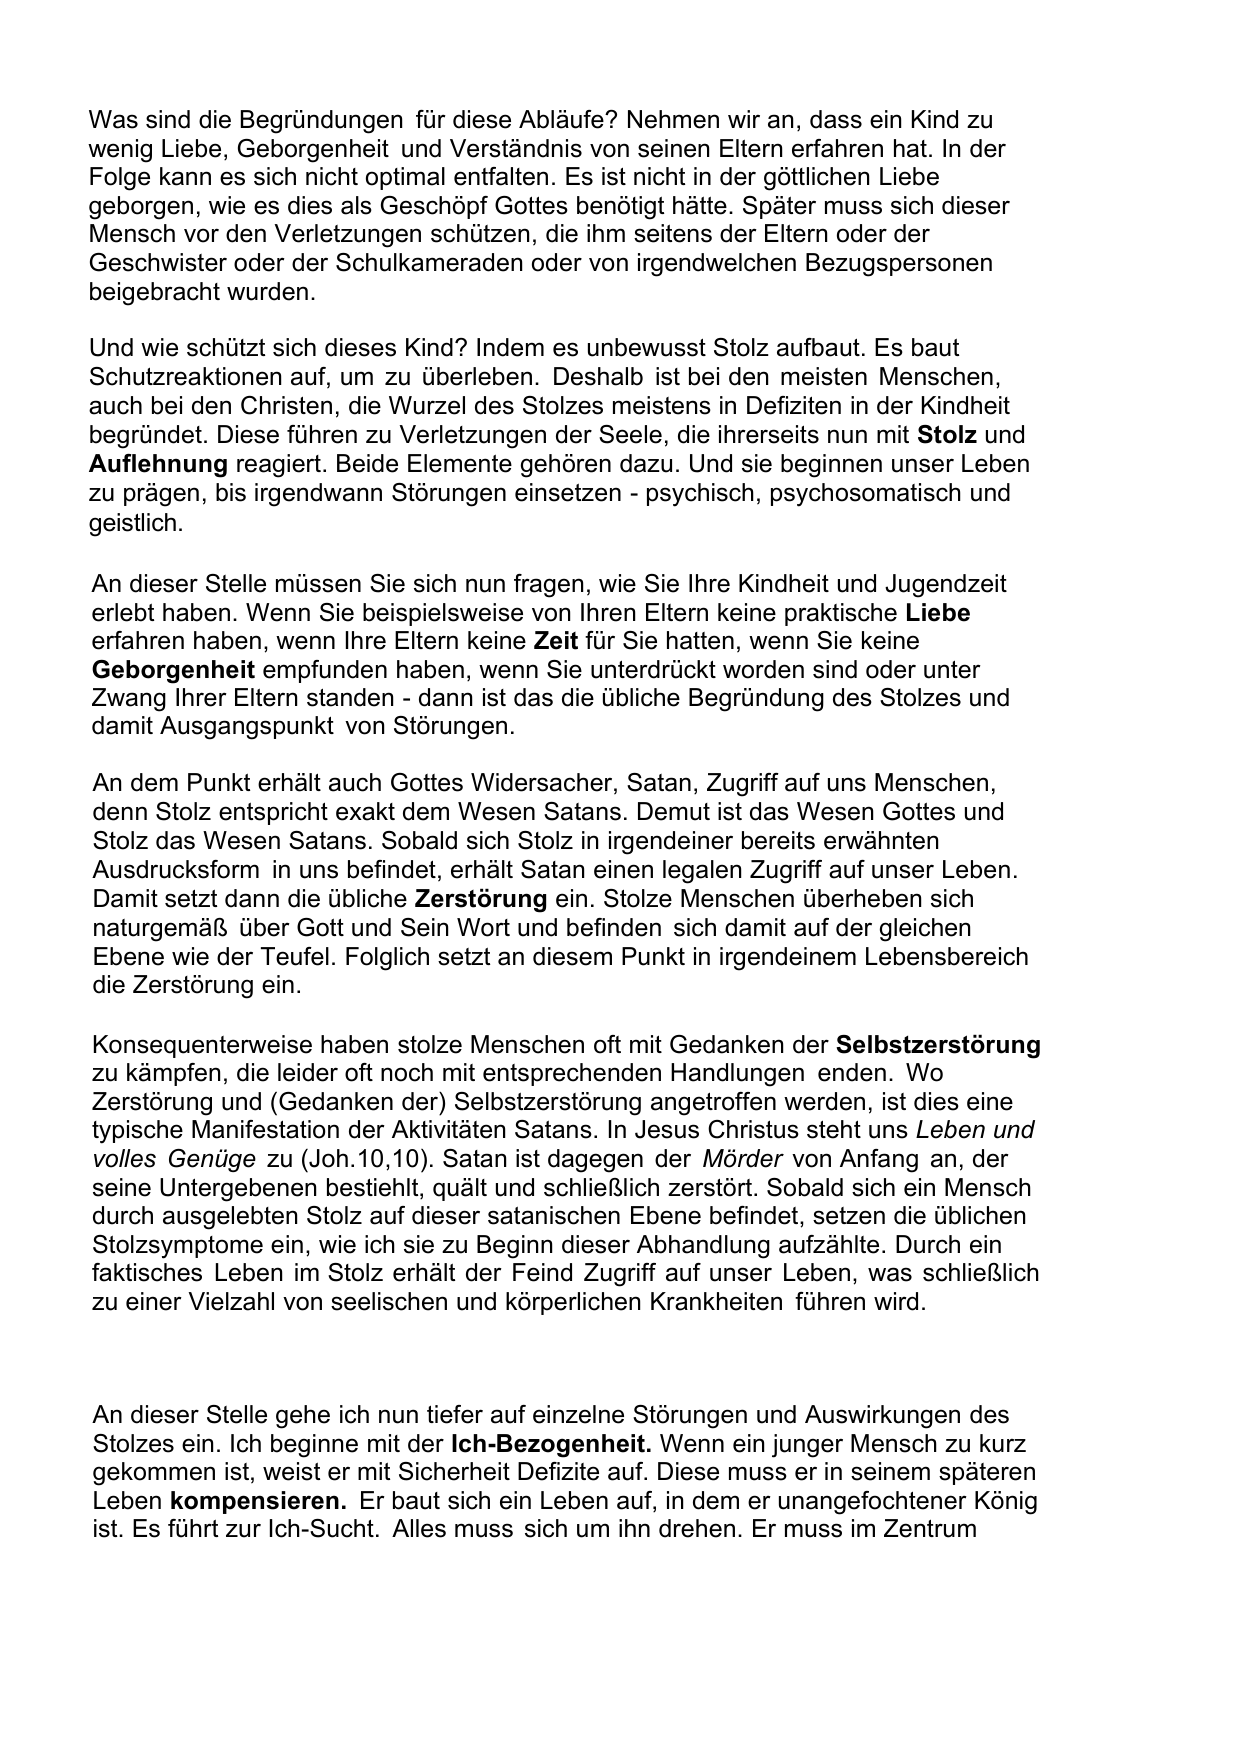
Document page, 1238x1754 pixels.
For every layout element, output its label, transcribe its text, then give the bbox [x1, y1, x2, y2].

text typische Manifestation der Aktivitäten Satans. In Jesus Christus steht uns Leben und [92, 1117, 1065, 1144]
text Stolzes ein. Ich beginne mit der Ich-Bezogenheit. Wenn ein junger Mensch zu kurz [92, 1430, 1062, 1458]
text Zerstörung und (Gedanken der) Selbstzerstörung angetroffen werden, ist dies eine [92, 1088, 1065, 1116]
text Ebene wie der Teufel. Folglich setzt an diesem Punkt in irgendeinem Lebensbereich [92, 943, 1053, 970]
text naturgemäß über Gott und Sein Wort und befinden sich damit auf der gleichen [92, 914, 1053, 942]
text Folge kann es sich nicht optimal entfalten. Es ist nicht in der göttlichen Liebe [88, 163, 1034, 191]
text geborgen, wie es dies als Geschöpf Gottes benötigt hätte. Später muss sich dieser [88, 192, 1034, 220]
text Schutzreaktionen auf, um zu überleben. Deshalb ist bei den meisten Menschen, [88, 363, 1055, 391]
text Was sind die Begründungen für diese Abläufe? Nehmen wir an, dass ein Kind zu [88, 106, 1034, 134]
text auch bei den Christen, die Wurzel des Stolzes meistens in Defiziten in der Kindheit [88, 392, 1055, 420]
text An dem Punkt erhält auch Gottes Widersacher, Satan, Zugriff auf uns Menschen, [92, 769, 1053, 797]
text Damit setzt dann die übliche Zerstörung ein. Stolze Menschen überheben sich [92, 885, 1053, 913]
text Leben kompensieren. Er baut sich ein Leben auf, in dem er unangefochtener König [92, 1487, 1062, 1514]
text Stolz das Wesen Satans. Sobald sich Stolz in irgendeiner bereits erwähnten [92, 827, 1053, 855]
text erfahren haben, wenn Ihre Eltern keine Zeit für Sie hatten, wenn Sie keine [91, 628, 1035, 655]
text Auflehnung reagiert. Beide Elemente gehören dazu. Und sie beginnen unser Leben [88, 451, 1055, 478]
text Konsequenterweise haben stolze Menschen oft mit Gedanken der Selbstzerstörung [92, 1031, 1065, 1058]
text Ausdrucksform in uns befindet, erhält Satan einen legalen Zugriff auf unser Leben. [92, 856, 1053, 883]
text Und wie schützt sich dieses Kind? Indem es unbewusst Stolz aufbaut. Es baut [88, 334, 1055, 361]
text die Zerstörung ein. [92, 972, 1053, 999]
text An dieser Stelle gehe ich nun tiefer auf einzelne Störungen und Auswirkungen des [92, 1402, 1062, 1429]
text An dieser Stelle müssen Sie sich nun fragen, wie Sie Ihre Kindheit und Jugendzeit [91, 571, 1035, 598]
text damit Ausgangspunkt von Störungen. [91, 713, 1035, 740]
text wenig Liebe, Geborgenheit und Verständnis von seinen Eltern erfahren hat. In der [88, 135, 1034, 162]
text durch ausgelebten Stolz auf dieser satanischen Ebene befindet, setzen die üblichen [92, 1203, 1065, 1230]
text Geborgenheit empfunden haben, wenn Sie unterdrückt worden sind oder unter [91, 656, 1035, 684]
text denn Stolz entspricht exakt dem Wesen Satans. Demut ist das Wesen Gottes und [92, 798, 1053, 826]
text begründet. Diese führen zu Verletzungen der Seele, die ihrerseits nun mit Stolz und [88, 422, 1055, 449]
text beigebracht wurden. [88, 278, 1034, 306]
text zu einer Vielzahl von seelischen und körperlichen Krankheiten führen wird. [92, 1289, 1065, 1316]
text zu prägen, bis irgendwann Störungen einsetzen - psychisch, psychosomatisch und [88, 480, 1055, 507]
text volles Genüge zu (Joh.10,10). Satan ist dagegen der Mörder von Anfang an, der [92, 1145, 1065, 1173]
text Zwang Ihrer Eltern standen - dann ist das die übliche Begründung des Stolzes und [91, 684, 1035, 712]
text faktisches Leben im Stolz erhält der Feind Zugriff auf unser Leben, was schließlich [92, 1260, 1065, 1287]
text erlebt haben. Wenn Sie beispielsweise von Ihren Eltern keine praktische Liebe [91, 599, 1035, 627]
text Geschwister oder der Schulkameraden oder von irgendwelchen Bezugspersonen [88, 249, 1034, 277]
text Stolzsymptome ein, wie ich sie zu Beginn dieser Abhandlung aufzählte. Durch ein [92, 1231, 1065, 1259]
text Mensch vor den Verletzungen schützen, die ihm seitens der Eltern oder der [88, 221, 1034, 248]
text seine Untergebenen bestiehlt, quält und schließlich zerstört. Sobald sich ein Mensch [92, 1174, 1065, 1201]
text geistlich. [88, 509, 1055, 537]
text gekommen ist, weist er mit Sicherheit Defizite auf. Diese muss er in seinem späteren [92, 1459, 1062, 1486]
text zu kämpfen, die leider oft noch mit entsprechenden Handlungen enden. Wo [92, 1059, 1065, 1087]
text ist. Es führt zur Ich-Sucht. Alles muss sich um ihn drehen. Er muss im Zentrum [92, 1516, 1062, 1543]
